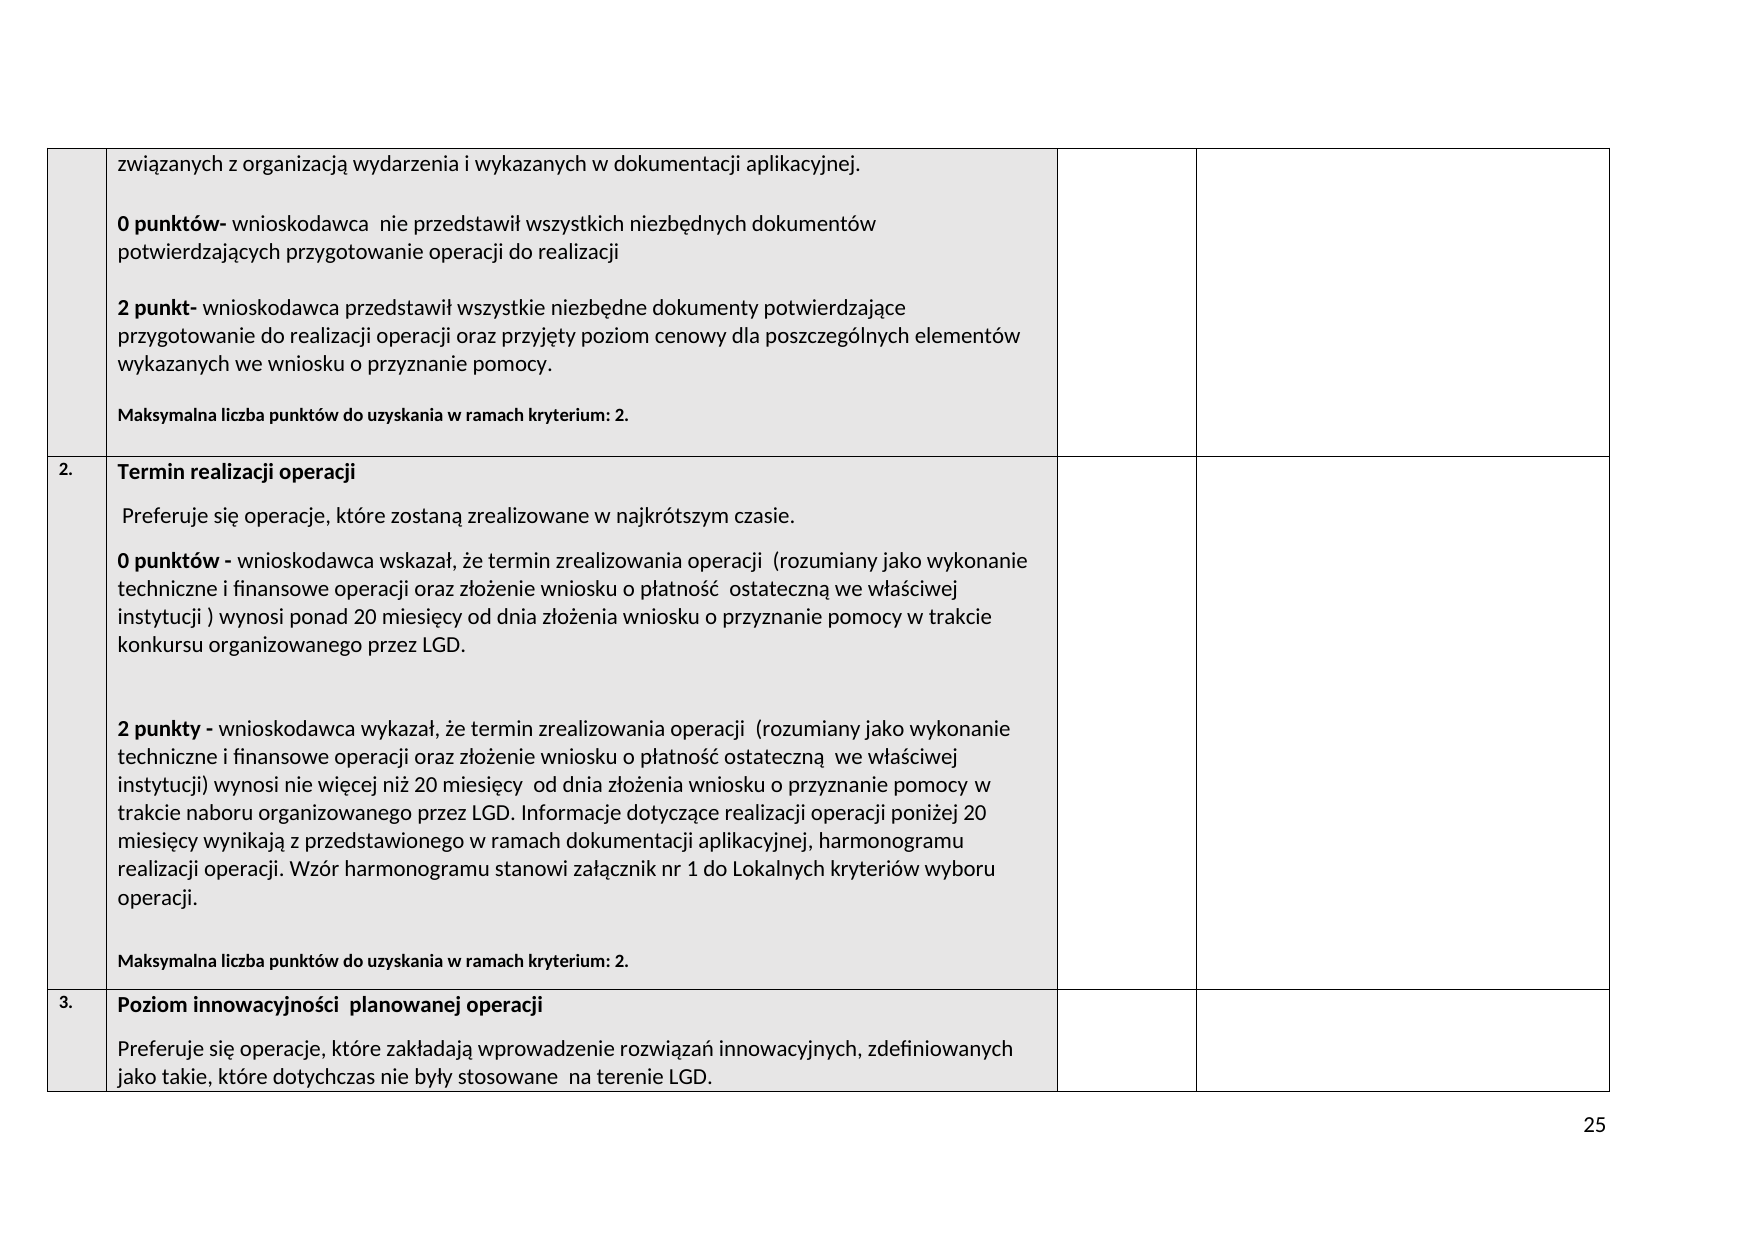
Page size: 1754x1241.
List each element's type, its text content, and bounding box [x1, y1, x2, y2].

table_cell [1058, 457, 1196, 989]
table_cell [1197, 457, 1609, 989]
table_cell Termin realizacji operacji Preferuje się operacje, które zostaną zrealizowane w najkrótszym czasie. 0 punktów - wnioskodawca wskazał, że termin zrealizowania operacji (rozumiany jako wykonanie techniczne i finansowe operacji oraz złożenie wniosku o płatność ostateczną we właściwej instytucji ) wynosi ponad 20 miesięcy od dnia złożenia wniosku o przyznanie pomocy w trakcie konkursu organizowanego przez LGD. 2 punkty - wnioskodawca wykazał, że termin zrealizowania operacji (rozumiany jako wykonanie techniczne i finansowe operacji oraz złożenie wniosku o płatność ostateczną we właściwej instytucji) wynosi nie więcej niż 20 miesięcy od dnia złożenia wniosku o przyznanie pomocy w trakcie naboru organizowanego przez LGD. Informacje dotyczące realizacji operacji poniżej 20 miesięcy wynikają z przedstawionego w ramach dokumentacji aplikacyjnej, harmonogramu realizacji operacji. Wzór harmonogramu stanowi załącznik nr 1 do Lokalnych kryteriów wyboru operacji. Maksymalna liczba punktów do uzyskania w ramach kryterium: 2. [107, 457, 1057, 989]
table_cell [1197, 149, 1609, 456]
table_cell [1058, 149, 1196, 456]
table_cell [107, 990, 1057, 1091]
table_cell 3. [48, 990, 106, 1091]
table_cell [107, 149, 1057, 456]
table_cell 2. [48, 457, 106, 989]
table_cell [1058, 990, 1196, 1091]
table_cell [1197, 990, 1609, 1091]
table_cell 1. [48, 149, 106, 456]
